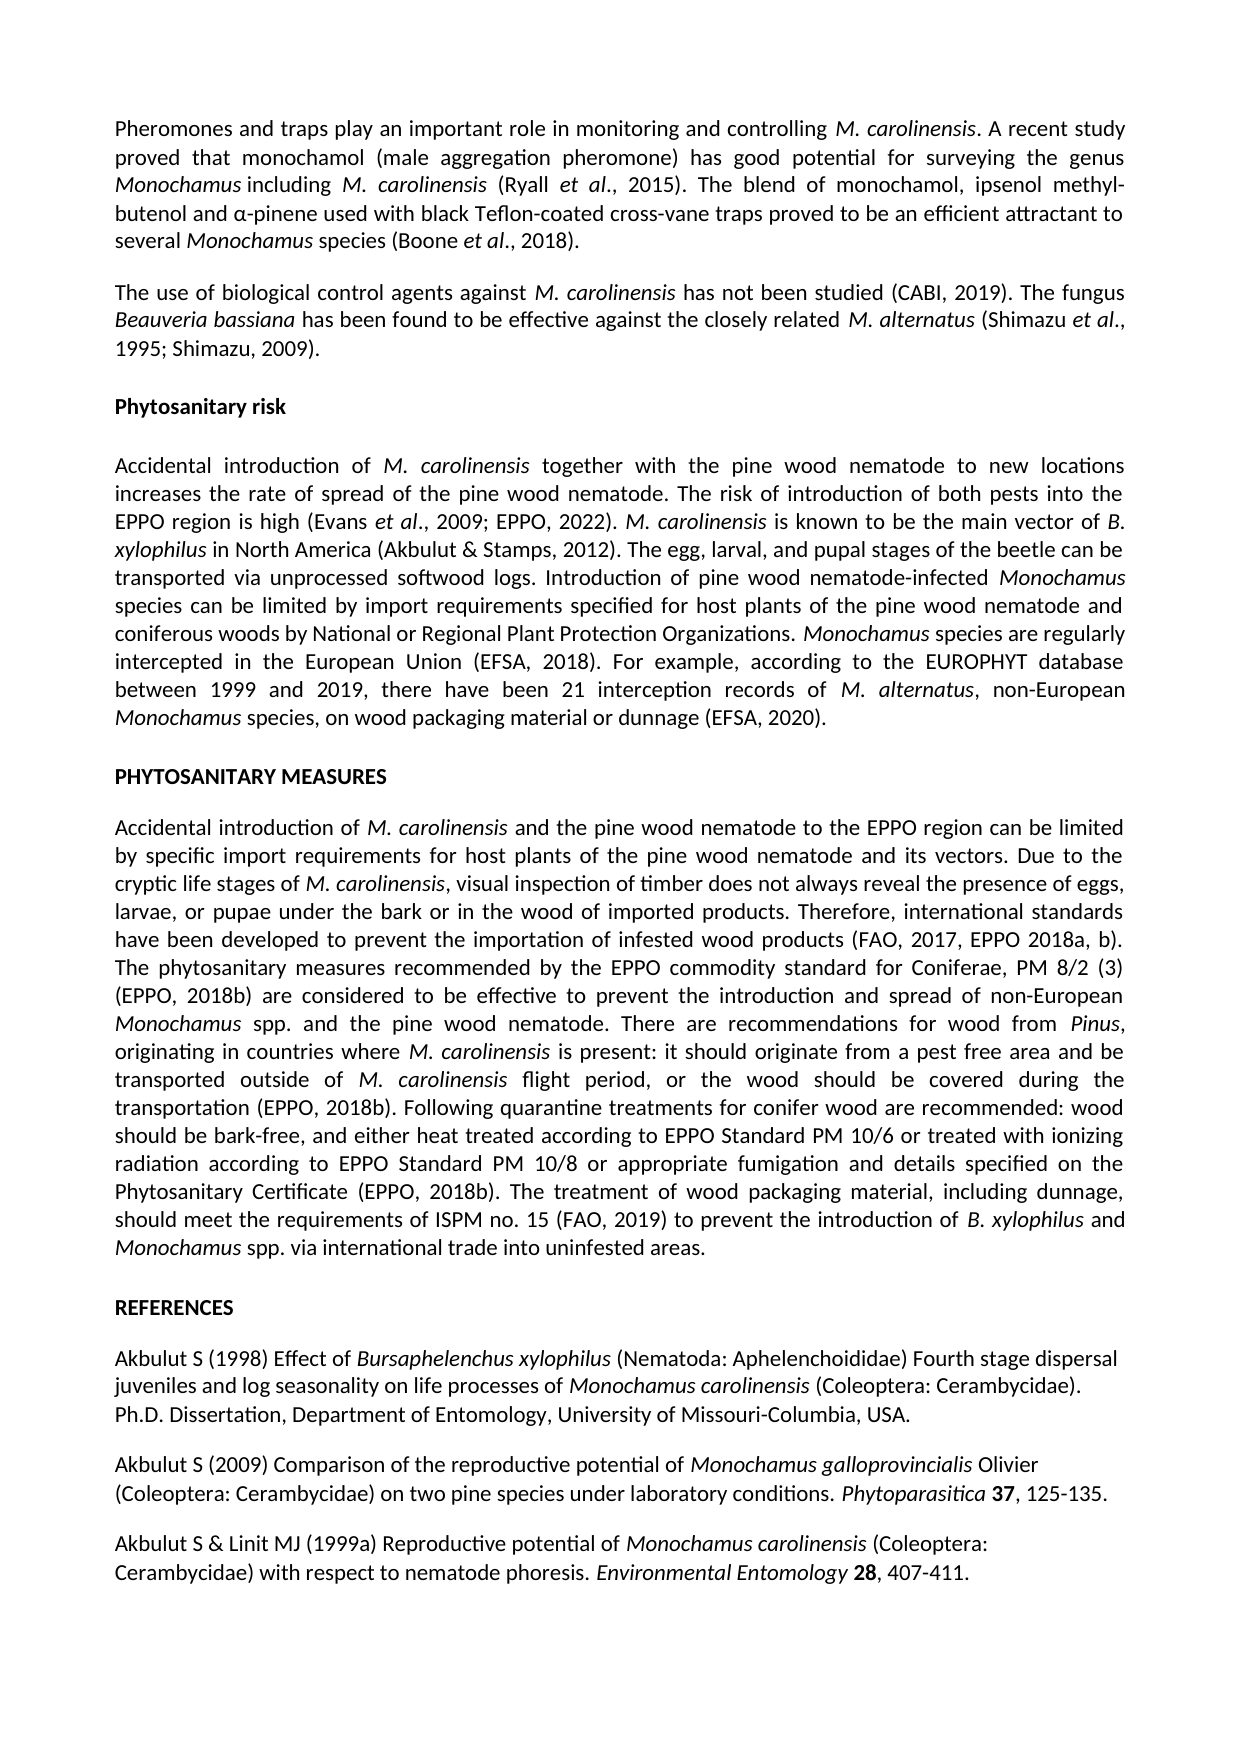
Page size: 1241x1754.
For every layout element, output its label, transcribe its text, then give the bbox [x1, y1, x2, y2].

text Pheromones and traps play an important role in monitoring and controlling M. carolinensis. A recent study proved that monochamol (male aggregation pheromone) has good potential for surveying the genus Monochamus including M. carolinensis (Ryall et al., 2015). The blend of monochamol, ipsenol methyl-butenol and α-pinene used with black Teflon-coated cross-vane traps proved to be an efficient attractant to several Monochamus species (Boone et al., 2018). [114, 114, 1126, 255]
text Akbulut S (2009) Comparison of the reproductive potential of Monochamus galloprovincialis Olivier (Coleoptera: Cerambycidae) on two pine species under laboratory conditions. Phytoparasitica 37, 125-135. [114, 1451, 1126, 1507]
text Akbulut S (1998) Effect of Bursaphelenchus xylophilus (Nematoda: Aphelenchoididae) Fourth stage dispersal juveniles and log seasonality on life processes of Monochamus carolinensis (Coleoptera: Cerambycidae). Ph.D. Dissertation, Department of Entomology, University of Missouri-Columbia, USA. [114, 1344, 1126, 1428]
text REFERENCES [114, 1293, 1126, 1321]
text The use of biological control agents against M. carolinensis has not been studied (CABI, 2019). The fungus Beauveria bassiana has been found to be effective against the closely related M. alternatus (Shimazu et al., 1995; Shimazu, 2009). [114, 278, 1126, 362]
text Accidental introduction of M. carolinensis and the pine wood nematode to the EPPO region can be limited by specific import requirements for host plants of the pine wood nematode and its vectors. Due to the cryptic life stages of M. carolinensis, visual inspection of timber does not always reveal the presence of eggs, larvae, or pupae under the bark or in the wood of imported products. Therefore, international standards have been developed to prevent the importation of infested wood products (FAO, 2017, EPPO 2018a, b). The phytosanitary measures recommended by the EPPO commodity standard for Coniferae, PM 8/2 (3) (EPPO, 2018b) are considered to be effective to prevent the introduction and spread of non-European Monochamus spp. and the pine wood nematode. There are recommendations for wood from Pinus, originating in countries where M. carolinensis is present: it should originate from a pest free area and be transported outside of M. carolinensis flight period, or the wood should be covered during the transportation (EPPO, 2018b). Following quarantine treatments for conifer wood are recommended: wood should be bark-free, and either heat treated according to EPPO Standard PM 10/6 or treated with ionizing radiation according to EPPO Standard PM 10/8 or appropriate fumigation and details specified on the Phytosanitary Certificate (EPPO, 2018b). The treatment of wood packaging material, including dunnage, should meet the requirements of ISPM no. 15 (FAO, 2019) to prevent the introduction of B. xylophilus and Monochamus spp. via international trade into uninfested areas. [114, 813, 1126, 1261]
text Accidental introduction of M. carolinensis together with the pine wood nematode to new locations increases the rate of spread of the pine wood nematode. The risk of introduction of both pests into the EPPO region is high (Evans et al., 2009; EPPO, 2022). M. carolinensis is known to be the main vector of B. xylophilus in North America (Akbulut & Stamps, 2012). The egg, larval, and pupal stages of the beetle can be transported via unprocessed softwood logs. Introduction of pine wood nematode-infected Monochamus species can be limited by import requirements specified for host plants of the pine wood nematode and coniferous woods by National or Regional Plant Protection Organizations. Monochamus species are regularly intercepted in the European Union (EFSA, 2018). For example, according to the EUROPHYT database between 1999 and 2019, there have been 21 interception records of M. alternatus, non-European Monochamus species, on wood packaging material or dunnage (EFSA, 2020). [114, 451, 1126, 731]
text Akbulut S & Linit MJ (1999a) Reproductive potential of Monochamus carolinensis (Coleoptera: Cerambycidae) with respect to nematode phoresis. Environmental Entomology 28, 407-411. [114, 1529, 1126, 1586]
text PHYTOSANITARY MEASURES [114, 762, 1126, 790]
text Phytosanitary risk [114, 392, 1126, 420]
